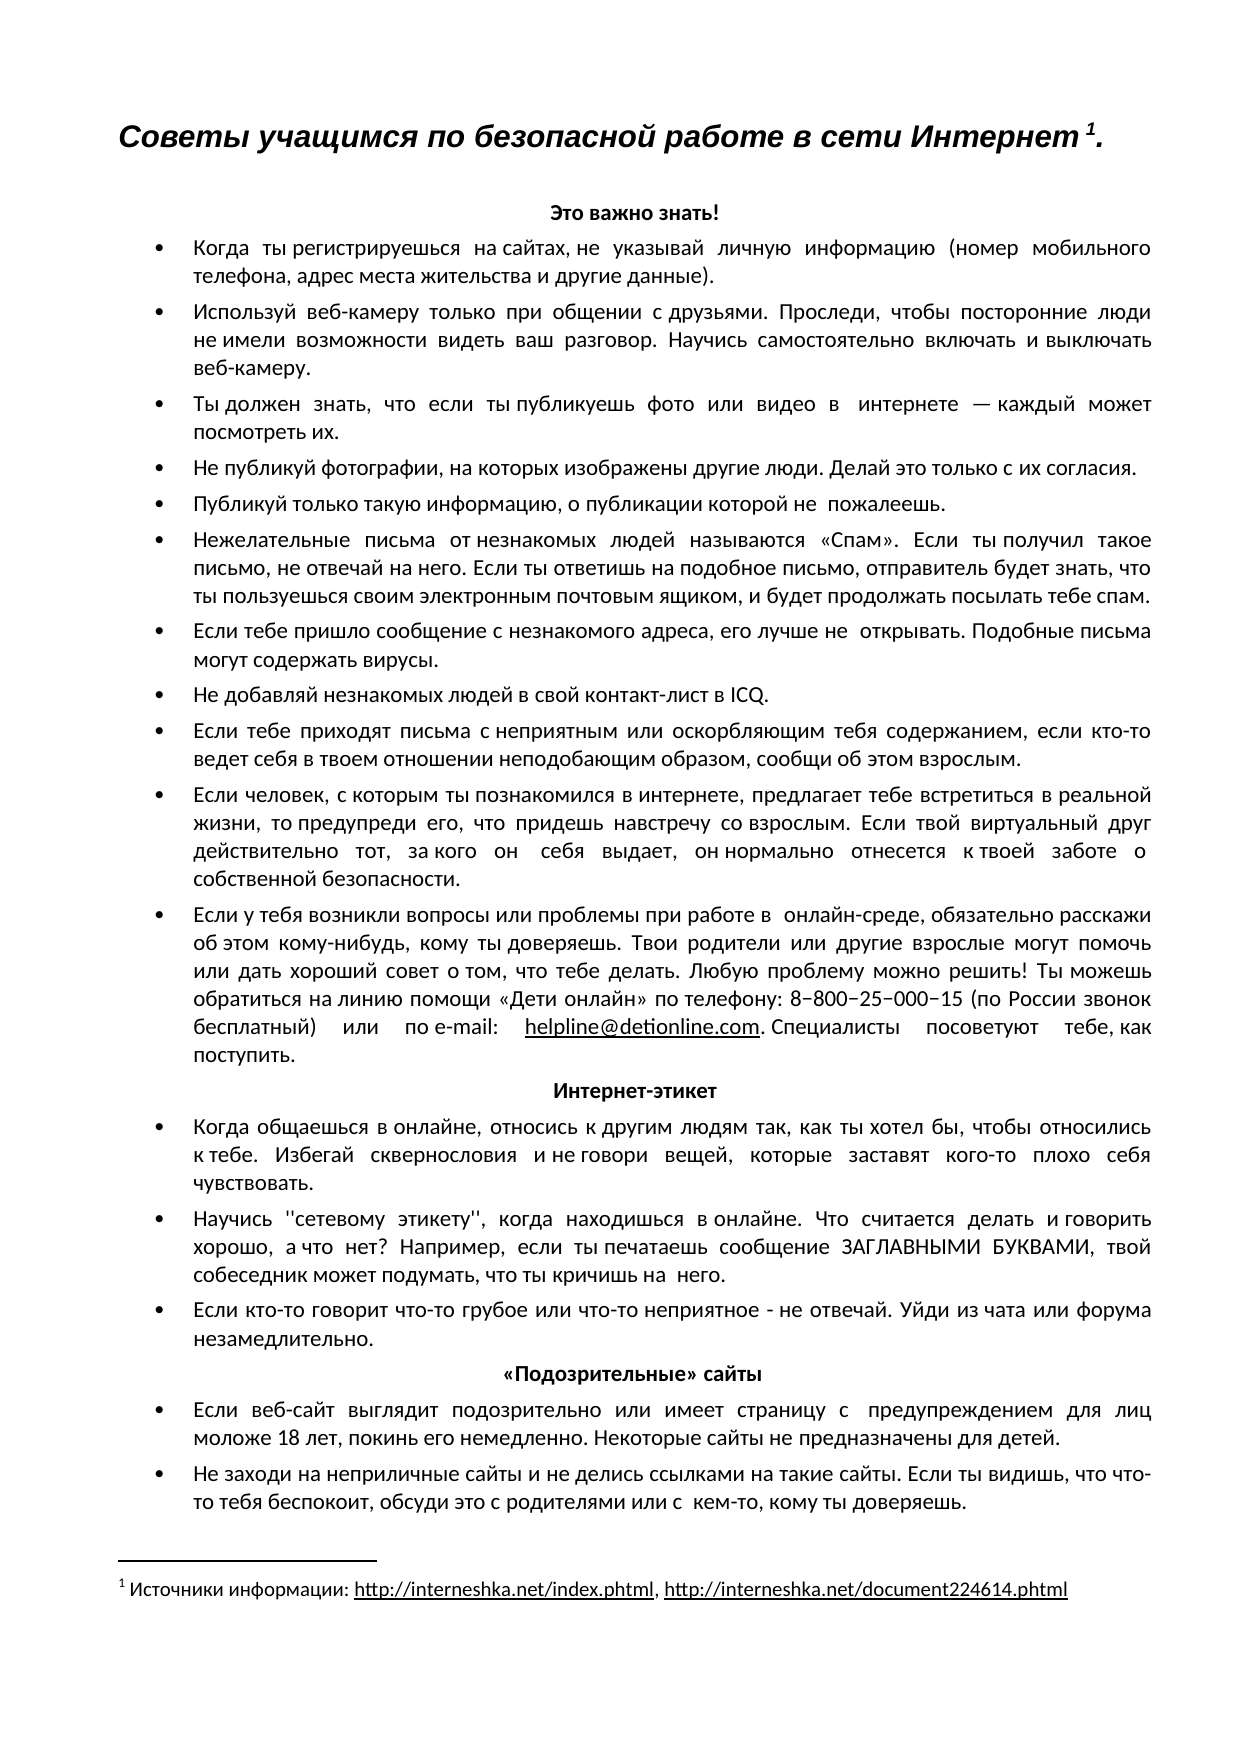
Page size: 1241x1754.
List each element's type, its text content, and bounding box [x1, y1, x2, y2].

list Если веб-сайт выглядит подозрительно или имеет страницу с предупреждением для лиц моложе 18 лет, покинь его немедленно. Некоторые сайты не предназначены для детей. [156, 1395, 1152, 1451]
list Если у тебя возникли вопросы или проблемы при работе в онлайн-среде, обязательно расскажи об этом кому-нибудь, кому ты доверяешь. Твои родители или другие взрослые могут помочь или дать хороший совет о том, что тебе делать. Любую проблему можно решить! Ты можешь обратиться на линию помощи «Дети онлайн» по телефону: 8−800−25−000−15 (по России звонок бесплатный) или по e-mail: helpline@detionline.com. Специалисты посоветуют тебе, как поступить. [156, 900, 1152, 1068]
list Когда общаешься в онлайне, относись к другим людям так, как ты хотел бы, чтобы относились к тебе. Избегай сквернословия и не говори вещей, которые заставят кого-то плохо себя чувствовать. [156, 1112, 1152, 1196]
list Используй веб-камеру только при общении с друзьями. Проследи, чтобы посторонние люди не имели возможности видеть ваш разговор. Научись самостоятельно включать и выключать веб-камеру. [156, 297, 1152, 381]
text «Подозрительные» сайты [118, 1359, 1152, 1387]
list Публикуй только такую информацию, о публикации которой не пожалеешь. [156, 489, 1152, 517]
list Когда ты регистрируешься на сайтах, не указывай личную информацию (номер мобильного телефона, адрес места жительства и другие данные). [156, 233, 1152, 289]
list Нежелательные письма от незнакомых людей называются «Спам». Если ты получил такое письмо, не отвечай на него. Если ты ответишь на подобное письмо, отправитель будет знать, что ты пользуешься своим электронным почтовым ящиком, и будет продолжать посылать тебе спам. [156, 525, 1152, 609]
list Если тебе пришло сообщение с незнакомого адреса, его лучше не открывать. Подобные письма могут содержать вирусы. [156, 617, 1152, 673]
list Если человек, с которым ты познакомился в интернете, предлагает тебе встретиться в реальной жизни, то предупреди его, что придешь навстречу со взрослым. Если твой виртуальный друг действительно тот, за кого он себя выдает, он нормально отнесется к твоей заботе о собственной безопасности. [156, 780, 1152, 892]
list Не публикуй фотографии, на которых изображены другие люди. Делай это только с их согласия. [156, 453, 1152, 481]
list Научись ''сетевому этикету'', когда находишься в онлайне. Что считается делать и говорить хорошо, а что нет? Например, если ты печатаешь сообщение ЗАГЛАВНЫМИ БУКВАМИ, твой собеседник может подумать, что ты кричишь на него. [156, 1204, 1152, 1288]
subtitle Советы учащимся по безопасной работе в сети Интернет . [118, 118, 1152, 154]
list Не добавляй незнакомых людей в свой контакт-лист в ICQ. [156, 681, 1152, 708]
list Не заходи на неприличные сайты и не делись ссылками на такие сайты. Если ты видишь, что что-то тебя беспокоит, обсуди это с родителями или с кем-то, кому ты доверяешь. [156, 1459, 1152, 1515]
text Это важно знать! [118, 198, 1152, 226]
list Если кто-то говорит что-то грубое или что-то неприятное - не отвечай. Уйди из чата или форума незамедлительно. [156, 1296, 1152, 1352]
text Интернет-этикет [118, 1076, 1152, 1104]
list Если тебе приходят письма с неприятным или оскорбляющим тебя содержанием, если кто-то ведет себя в твоем отношении неподобающим образом, сообщи об этом взрослым. [156, 716, 1152, 772]
list Ты должен знать, что если ты публикуешь фото или видео в интернете — каждый может посмотреть их. [156, 389, 1152, 445]
